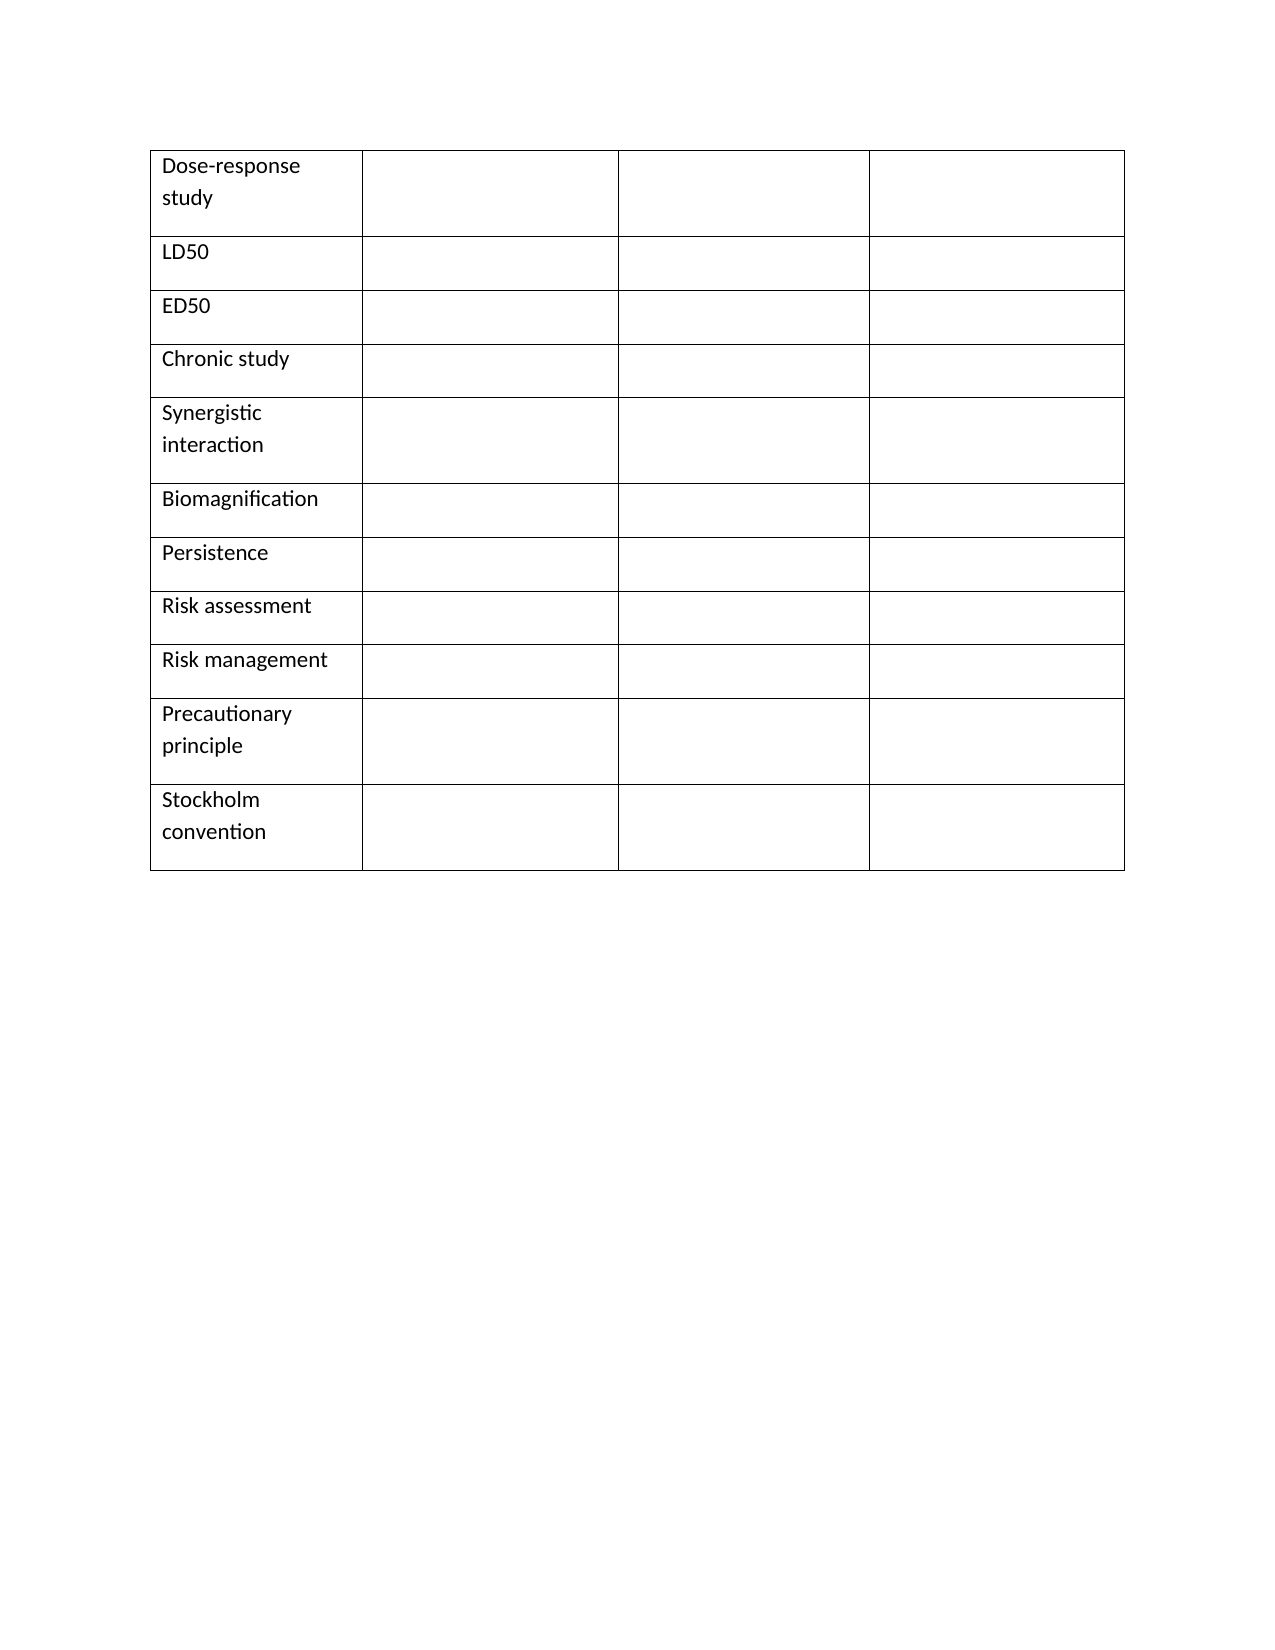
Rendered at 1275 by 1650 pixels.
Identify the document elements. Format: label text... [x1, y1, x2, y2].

table_cell [363, 345, 618, 397]
table_cell [619, 785, 869, 870]
table_cell [870, 484, 1124, 537]
table_cell [870, 645, 1124, 698]
table_cell [363, 785, 618, 870]
table_cell [870, 291, 1124, 343]
table_cell [870, 592, 1124, 644]
table_cell [363, 237, 618, 290]
table_cell [363, 699, 618, 784]
table_cell Chronic study [151, 345, 362, 397]
table_cell [870, 151, 1124, 236]
table_cell [619, 538, 869, 591]
table_cell Synergistic interaction [151, 398, 362, 483]
table_cell ED50 [151, 291, 362, 343]
table_cell [870, 398, 1124, 483]
table_cell Biomagnification [151, 484, 362, 537]
table_cell [870, 538, 1124, 591]
table_cell [363, 538, 618, 591]
table_cell [619, 484, 869, 537]
table_cell [619, 645, 869, 698]
table_cell [619, 398, 869, 483]
table_cell [619, 345, 869, 397]
table_cell Risk management [151, 645, 362, 698]
table_cell [363, 291, 618, 343]
table_cell [363, 151, 618, 236]
table_cell [619, 237, 869, 290]
table_cell [363, 645, 618, 698]
table_cell [363, 398, 618, 483]
table_cell [363, 484, 618, 537]
table_cell [619, 291, 869, 343]
table_cell [619, 699, 869, 784]
table_cell [363, 592, 618, 644]
table_cell Persistence [151, 538, 362, 591]
table_cell Precautionary principle [151, 699, 362, 784]
table_cell [870, 345, 1124, 397]
table_cell Dose-response study [151, 151, 362, 236]
table_cell LD50 [151, 237, 362, 290]
table_cell Stockholm convention [151, 785, 362, 870]
table_cell [619, 151, 869, 236]
table_cell Risk assessment [151, 592, 362, 644]
table_cell [870, 785, 1124, 870]
table_cell [870, 237, 1124, 290]
table_cell [619, 592, 869, 644]
table_cell [870, 699, 1124, 784]
